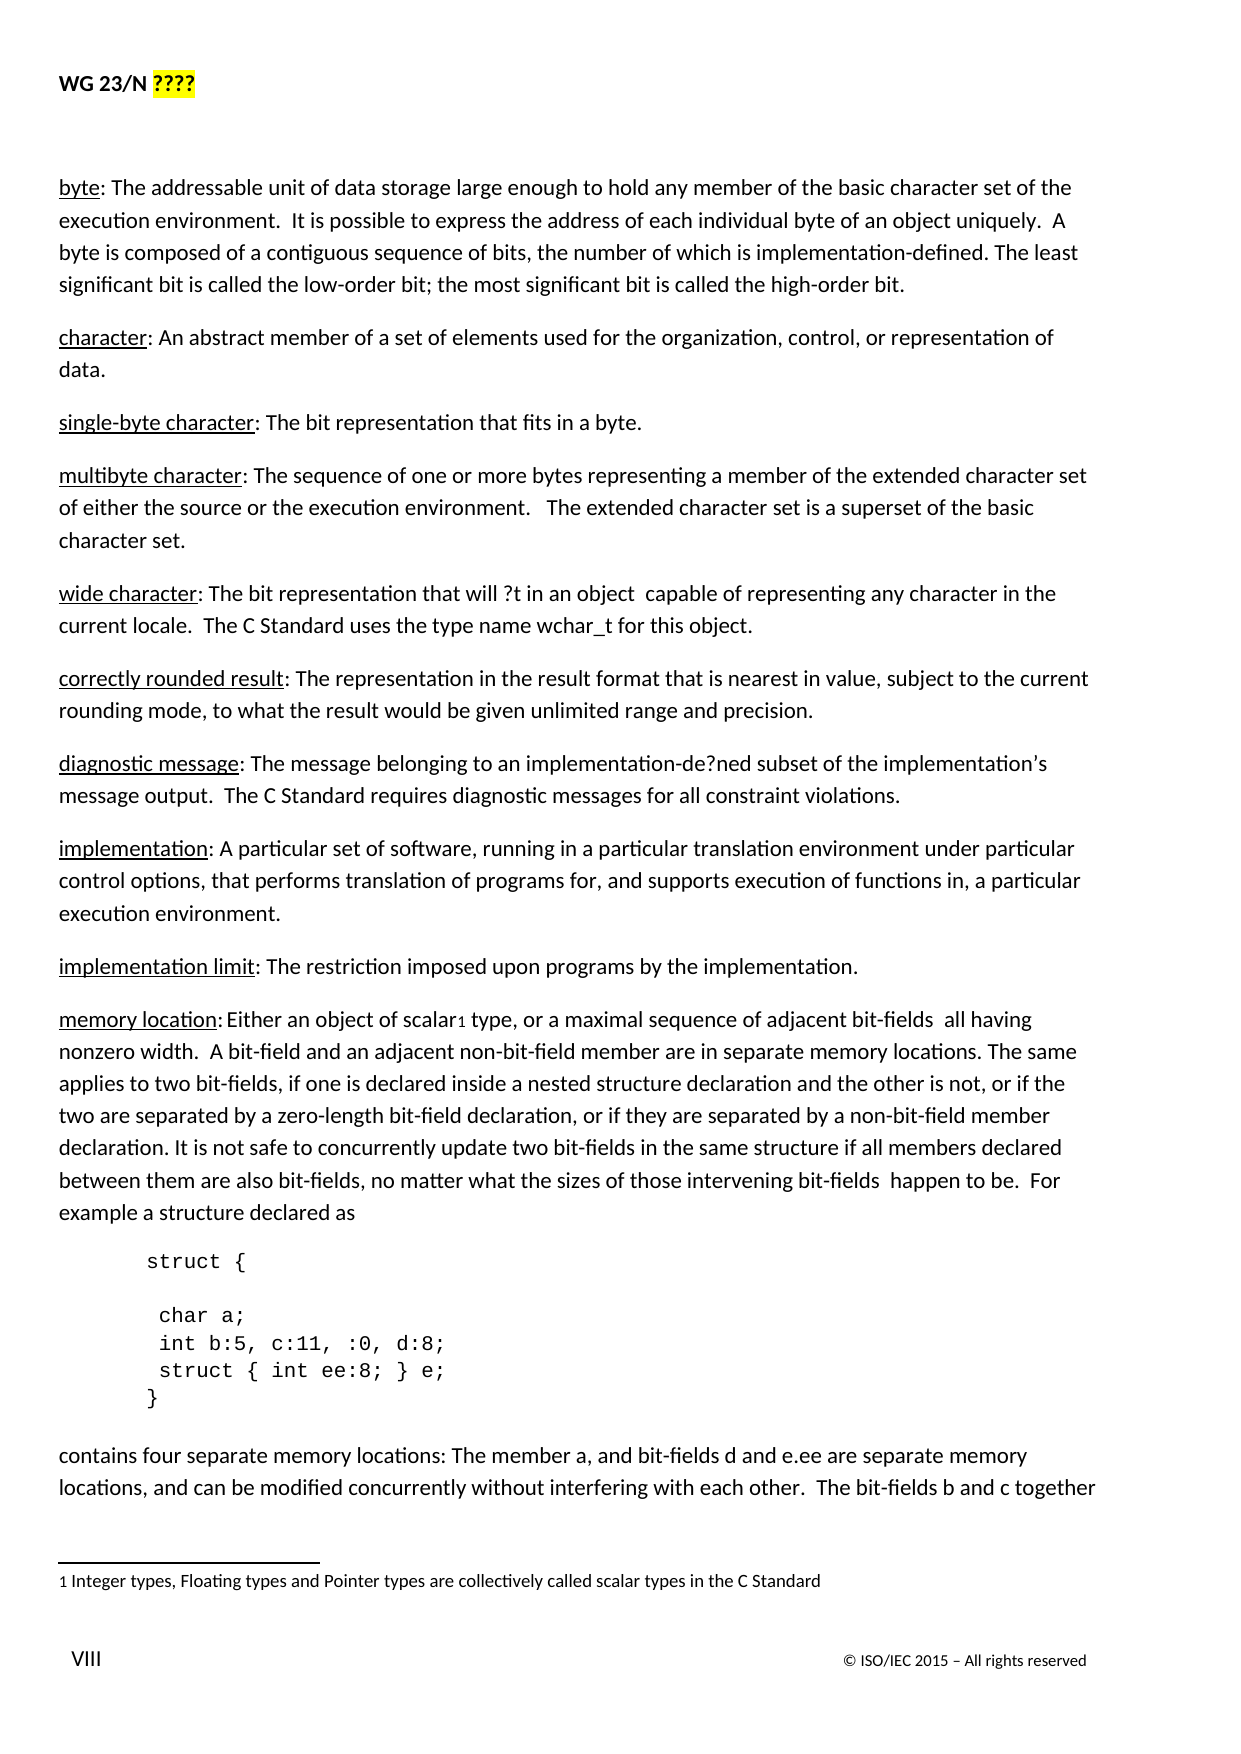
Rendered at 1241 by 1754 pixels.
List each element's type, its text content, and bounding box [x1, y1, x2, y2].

text diagnostic message: The message belonging to an implementation-de?ned subset of the implementation’s message output. The C Standard requires diagnostic messages for all constraint violations. [58, 749, 1099, 809]
text char a; [58, 1305, 1099, 1329]
text memory location: Either an object of scalar type, or a maximal sequence of adjacent bit-fields all having nonzero width. A bit-field and an adjacent non-bit-field member are in separate memory locations. The same applies to two bit-fields, if one is declared inside a nested structure declaration and the other is not, or if the two are separated by a zero-length bit-field declaration, or if they are separated by a non-bit-field member declaration. It is not safe to concurrently update two bit-fields in the same structure if all members declared between them are also bit-fields, no matter what the sizes of those intervening bit-fields happen to be. For example a structure declared as [58, 1005, 1099, 1226]
text character: An abstract member of a set of elements used for the organization, control, or representation of data. [58, 323, 1099, 383]
text wide character: The bit representation that will ?t in an object capable of representing any character in the current locale. The C Standard uses the type name wchar_t for this object. [58, 579, 1099, 639]
text implementation: A particular set of software, running in a particular translation environment under particular control options, that performs translation of programs for, and supports execution of functions in, a particular execution environment. [58, 834, 1099, 927]
text int b:5, c:11, :0, d:8; [58, 1332, 1099, 1356]
text byte: The addressable unit of data storage large enough to hold any member of the basic character set of the execution environment. It is possible to express the address of each individual byte of an object uniquely. A byte is composed of a contiguous sequence of bits, the number of which is implementation-defined. The least significant bit is called the low-order bit; the most significant bit is called the high-order bit. [58, 173, 1099, 298]
text struct { int ee:8; } e; [58, 1360, 1099, 1383]
text multibyte character: The sequence of one or more bytes representing a member of the extended character set of either the source or the execution environment. The extended character set is a superset of the basic character set. [58, 461, 1099, 554]
text correctly rounded result: The representation in the result format that is nearest in value, subject to the current rounding mode, to what the result would be given unlimited range and precision. [58, 664, 1099, 724]
text single-byte character: The bit representation that fits in a byte. [58, 408, 1099, 436]
text struct { [58, 1251, 1099, 1274]
text } [58, 1387, 1099, 1411]
text implementation limit: The restriction imposed upon programs by the implementation. [58, 952, 1099, 980]
